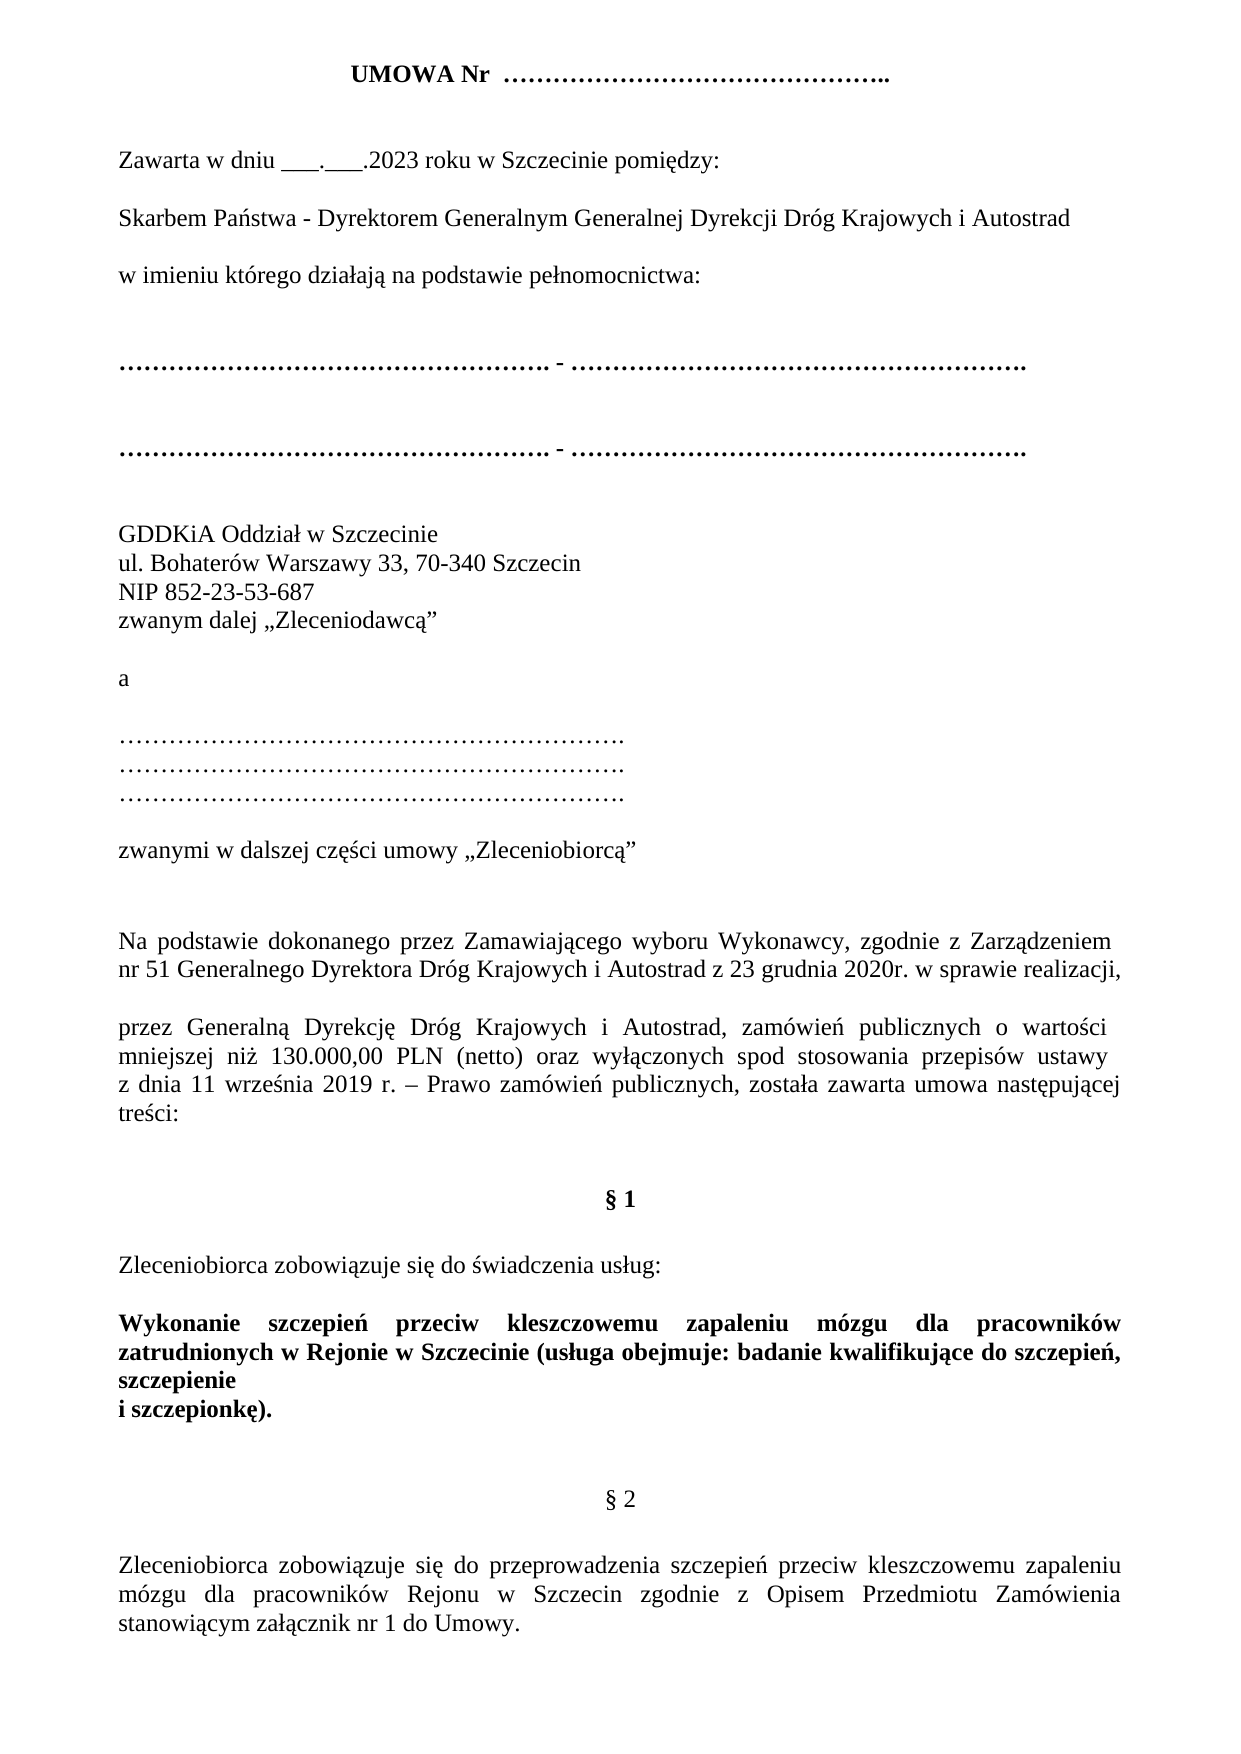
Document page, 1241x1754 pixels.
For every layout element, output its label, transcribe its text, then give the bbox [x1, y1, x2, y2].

text zwanymi w dalszej części umowy „Zleceniobiorcą” [118, 835, 1122, 864]
text ……………………………………………………. [118, 720, 1122, 749]
text zwanym dalej „Zleceniodawcą” [118, 605, 1122, 634]
text ul. Bohaterów Warszawy 33, 70-340 Szczecin [118, 548, 1122, 577]
text § 1 [118, 1184, 1122, 1213]
text ……………………………………………………. [118, 778, 1122, 807]
text GDDKiA Oddział w Szczecinie [118, 519, 1122, 548]
text w imieniu którego działają na podstawie pełnomocnictwa: [118, 260, 1122, 289]
text § 2 [118, 1484, 1122, 1513]
text ……………………………………………. - ………………………………………………. [118, 347, 1122, 375]
text Zleceniobiorca zobowiązuje się do przeprowadzenia szczepień przeciw kleszczowemu zapaleniu mózgu dla pracowników Rejonu w Szczecin zgodnie z Opisem Przedmiotu Zamówienia stanowiącym załącznik nr 1 do Umowy. [118, 1550, 1122, 1637]
text Zawarta w dniu ___.___.2023 roku w Szczecinie pomiędzy: [118, 145, 1122, 174]
text Skarbem Państwa - Dyrektorem Generalnym Generalnej Dyrekcji Dróg Krajowych i Autostrad [118, 203, 1122, 232]
text ……………………………………………. - ………………………………………………. [118, 433, 1122, 462]
text a [118, 663, 1122, 692]
text ……………………………………………………. [118, 749, 1122, 778]
text UMOWA Nr ……………………………………….. [118, 59, 1122, 88]
text Wykonanie szczepień przeciw kleszczowemu zapaleniu mózgu dla pracowników zatrudnionych w Rejonie w Szczecinie (usługa obejmuje: badanie kwalifikujące do szczepień, szczepienie i szczepionkę). [118, 1308, 1122, 1423]
text Na podstawie dokonanego przez Zamawiającego wyboru Wykonawcy, zgodnie z Zarządzeniem nr 51 Generalnego Dyrektora Dróg Krajowych i Autostrad z 23 grudnia 2020r. w sprawie realizacji, przez Generalną Dyrekcję Dróg Krajowych i Autostrad, zamówień publicznych o wartości mniejszej niż 130.000,00 PLN (netto) oraz wyłączonych spod stosowania przepisów ustawy z dnia 11 września 2019 r. – Prawo zamówień publicznych, została zawarta umowa następującej treści: [118, 926, 1122, 1127]
text NIP 852-23-53-687 [118, 577, 1122, 605]
text Zleceniobiorca zobowiązuje się do świadczenia usług: [118, 1250, 1122, 1279]
